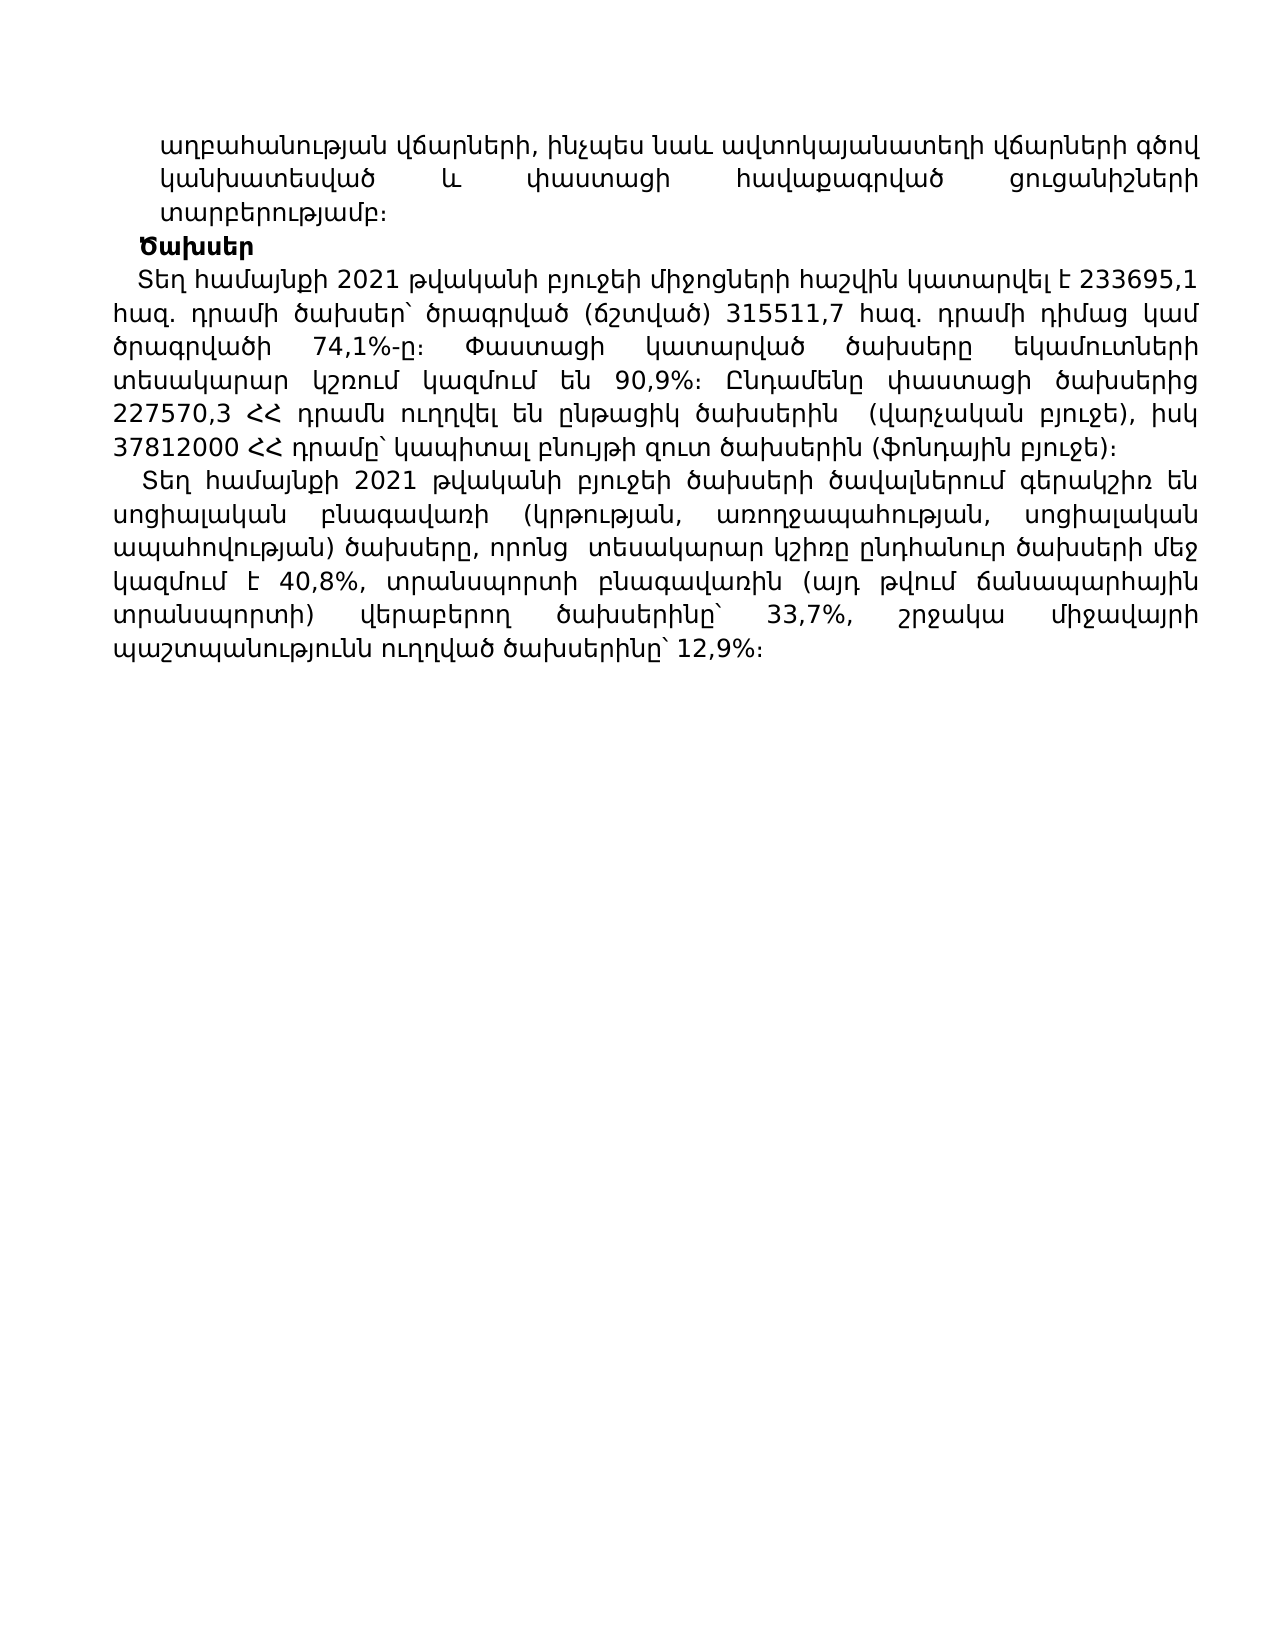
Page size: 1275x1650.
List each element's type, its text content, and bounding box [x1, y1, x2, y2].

text Ծախսեր [112, 232, 1200, 261]
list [150, 131, 1200, 227]
text Տեղ համայնքի 2021 թվականի բյուջեի ծախսերի ծավալներում գերակշիռ են սոցիալական բնագավառի (կրթության, առողջապահության, սոցիալական ապահովության) ծախսերը, որոնց տեսակարար կշիռը ընդհանուր ծախսերի մեջ կազմում է 40,8%, տրանսպորտի բնագավառին (այդ թվում ճանապարհային տրանսպորտի) վերաբերող ծախսերինը՝ 33,7%, շրջակա միջավայրի պաշտպանությունն ուղղված ծախսերինը՝ 12,9%։ [112, 466, 1200, 663]
text Տեղ համայնքի 2021 թվականի բյուջեի միջոցների հաշվին կատարվել է 233695,1 հազ. դրամի ծախսեր՝ ծրագրված (ճշտված) 315511,7 հազ. դրամի դիմաց կամ ծրագրվածի 74,1%-ը։ Փաստացի կատարված ծախսերը եկամուտների տեսակարար կշռում կազմում են 90,9%։ Ընդամենը փաստացի ծախսերից 227570,3 ՀՀ դրամն ուղղվել են ընթացիկ ծախսերին (վարչական բյուջե), իսկ 37812000 ՀՀ դրամը՝ կապիտալ բնույթի զուտ ծախսերին (ֆոնդային բյուջե)։ [112, 265, 1200, 462]
